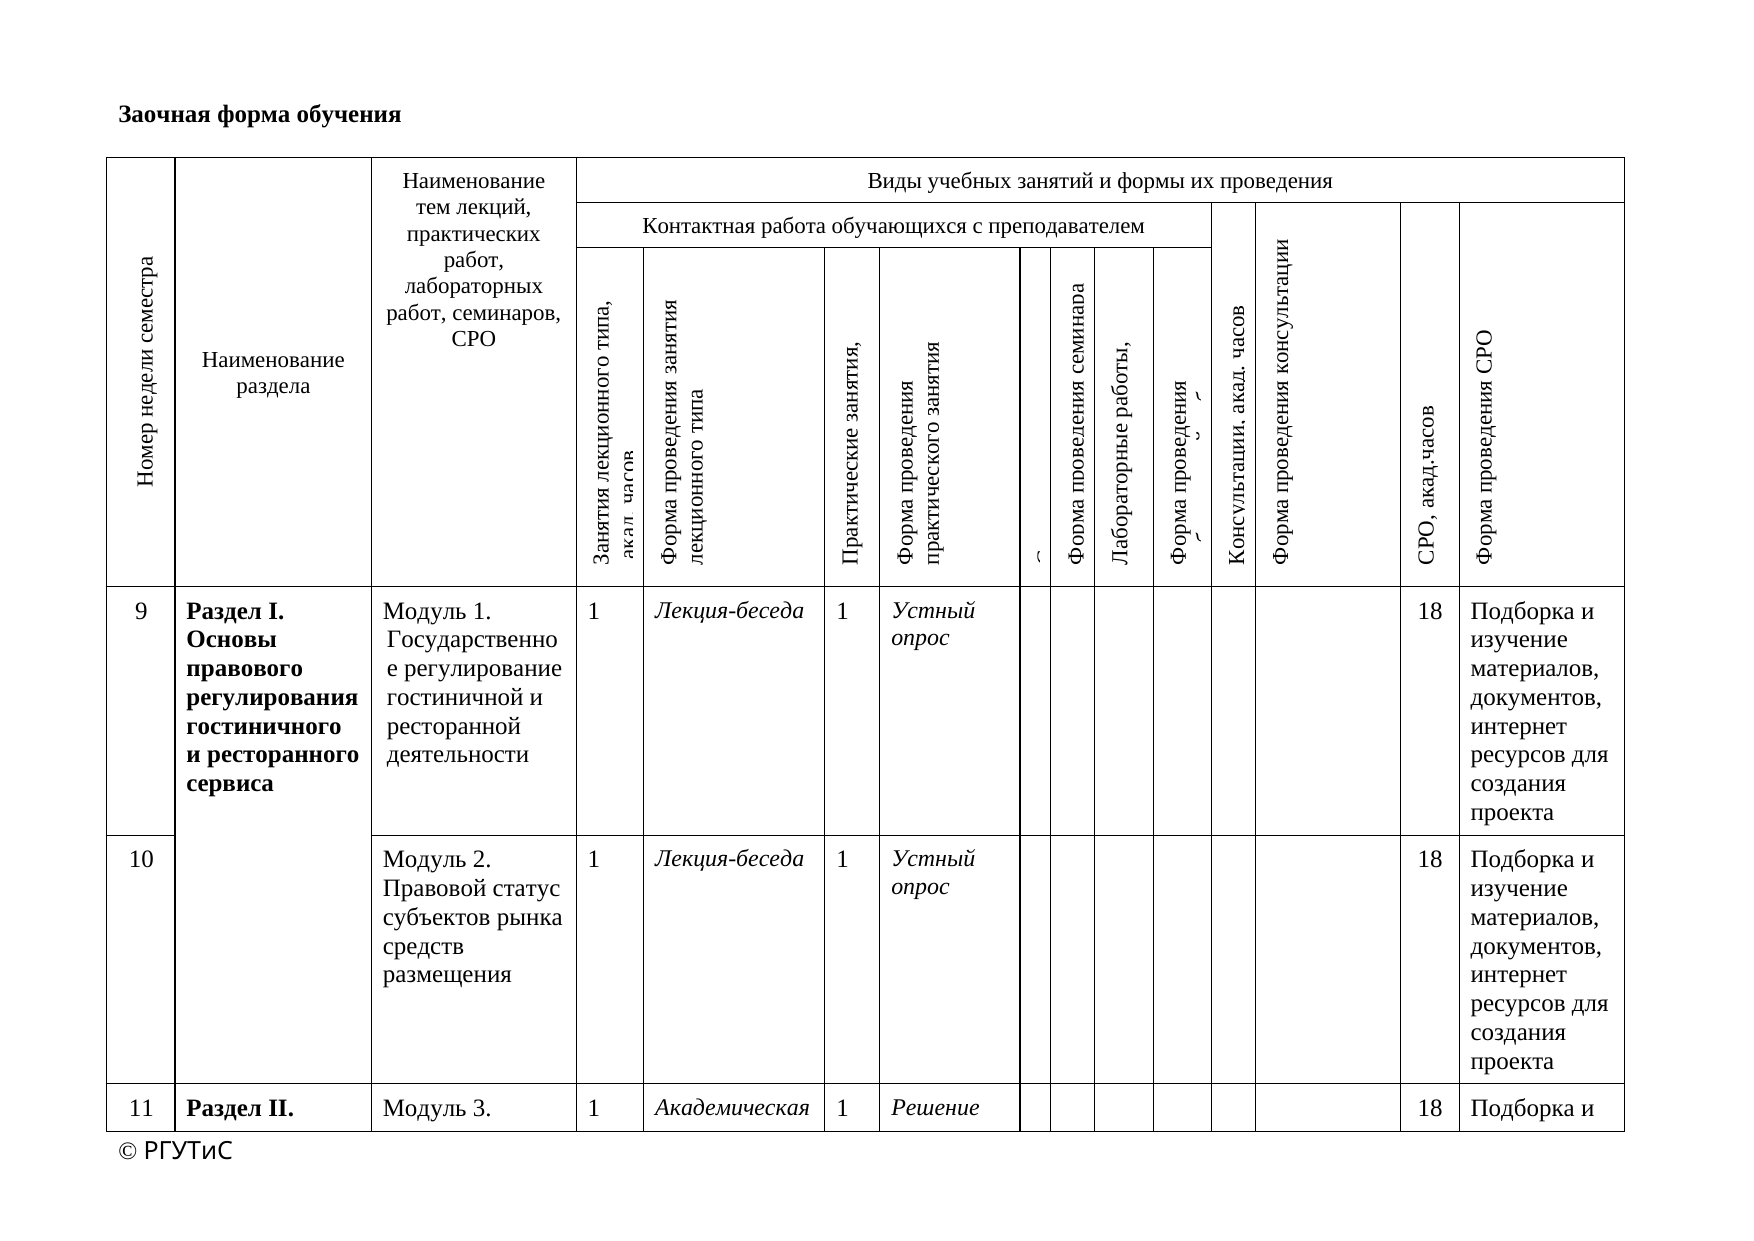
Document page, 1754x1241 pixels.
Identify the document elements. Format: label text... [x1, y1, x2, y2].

table_cell Устный опрос [880, 836, 1019, 1083]
table_cell [1256, 1084, 1400, 1131]
table_header Наименование тем лекций, практических работ, лабораторных работ, семинаров, СРО [372, 158, 576, 586]
table_cell [1212, 836, 1255, 1083]
table_cell 1 [577, 1084, 643, 1131]
table_cell Лекция-беседа [644, 587, 824, 834]
table_cell 1 [825, 587, 879, 834]
table_cell 18 [1401, 1084, 1459, 1131]
table_cell Раздел II. Правовое обеспечение и сопровождениегостиничного и ресторанного сервиса [176, 1084, 371, 1131]
table_cell 1 [577, 587, 643, 834]
table_cell Форма проведения практического занятия [880, 248, 1019, 586]
table_header Номер недели семестра [107, 158, 174, 586]
table_cell Подборка и изучение материалов, документов, интернет ресурсов для создания проекта [1460, 836, 1624, 1083]
table_cell Контактная работа обучающихся с преподавателем [577, 203, 1211, 247]
table_cell [1021, 587, 1050, 834]
table_cell [1212, 1084, 1255, 1131]
table_cell 9 [107, 587, 174, 834]
table_cell Консультации, акад. часов [1212, 203, 1255, 586]
table_cell Решение практических и ситуационных задач [880, 1084, 1019, 1131]
table_cell [1021, 836, 1050, 1083]
table_cell [1095, 1084, 1153, 1131]
table_cell Раздел I. Основы правового регулирования гостиничного и ресторанного сервиса [176, 587, 371, 1083]
table_header Виды учебных занятий и формы их проведения [577, 158, 1624, 202]
table_cell 1 [577, 836, 643, 1083]
table_cell Занятия лекционного типа, акад. часов [577, 248, 643, 586]
table_cell [1051, 1084, 1094, 1131]
table_cell Модуль 2. Правовой статус субъектов рынка средств размещения [372, 836, 576, 1083]
table_cell Семинары, акад.часов [1021, 248, 1050, 586]
text Заочная форма обучения [118, 99, 1636, 128]
table_cell Форма проведения консультации [1256, 203, 1400, 586]
table_cell Модуль 3. Способы обеспечения обязательств в индустрии гостеприимства [372, 1084, 576, 1131]
table_cell [1256, 587, 1400, 834]
table_cell Подборка и изучение материалов, документов, интернет ресурсов для создания проекта [1460, 1084, 1624, 1131]
table_cell [1154, 587, 1211, 834]
table_cell Академическая лекция [644, 1084, 824, 1131]
table_cell [1095, 836, 1153, 1083]
table_cell [1051, 836, 1094, 1083]
table_cell Практические занятия, акад.часов [825, 248, 879, 586]
table_cell 1 [825, 836, 879, 1083]
table_cell 10 [107, 836, 174, 1083]
table_cell [1212, 587, 1255, 834]
table_cell Форма проведения семинара [1051, 248, 1094, 586]
table_cell [1154, 836, 1211, 1083]
table_cell [1154, 1084, 1211, 1131]
table_cell Подборка и изучение материалов, документов, интернет ресурсов для создания проекта [1460, 587, 1624, 834]
table_cell Форма проведения занятия лекционного типа [644, 248, 824, 586]
table_cell 11 [107, 1084, 174, 1131]
table_cell Лабораторные работы, акад.часов [1095, 248, 1153, 586]
table_cell [1095, 587, 1153, 834]
table_cell [1051, 587, 1094, 834]
table_cell 18 [1401, 836, 1459, 1083]
table_cell [1256, 836, 1400, 1083]
table_cell 18 [1401, 587, 1459, 834]
table_cell СРО, акад.часов [1401, 203, 1459, 586]
table_cell 1 [825, 1084, 879, 1131]
table_cell Устный опрос [880, 587, 1019, 834]
table_cell [1021, 1084, 1050, 1131]
table_cell Лекция-беседа [644, 836, 824, 1083]
table_cell Форма проведения лабораторной работы [1154, 248, 1211, 586]
table_cell Форма проведения СРО [1460, 203, 1624, 586]
table_cell Модуль 1. Государственное регулирование гостиничной и ресторанной деятельности [372, 587, 576, 834]
table_header Наименование раздела [176, 158, 371, 586]
